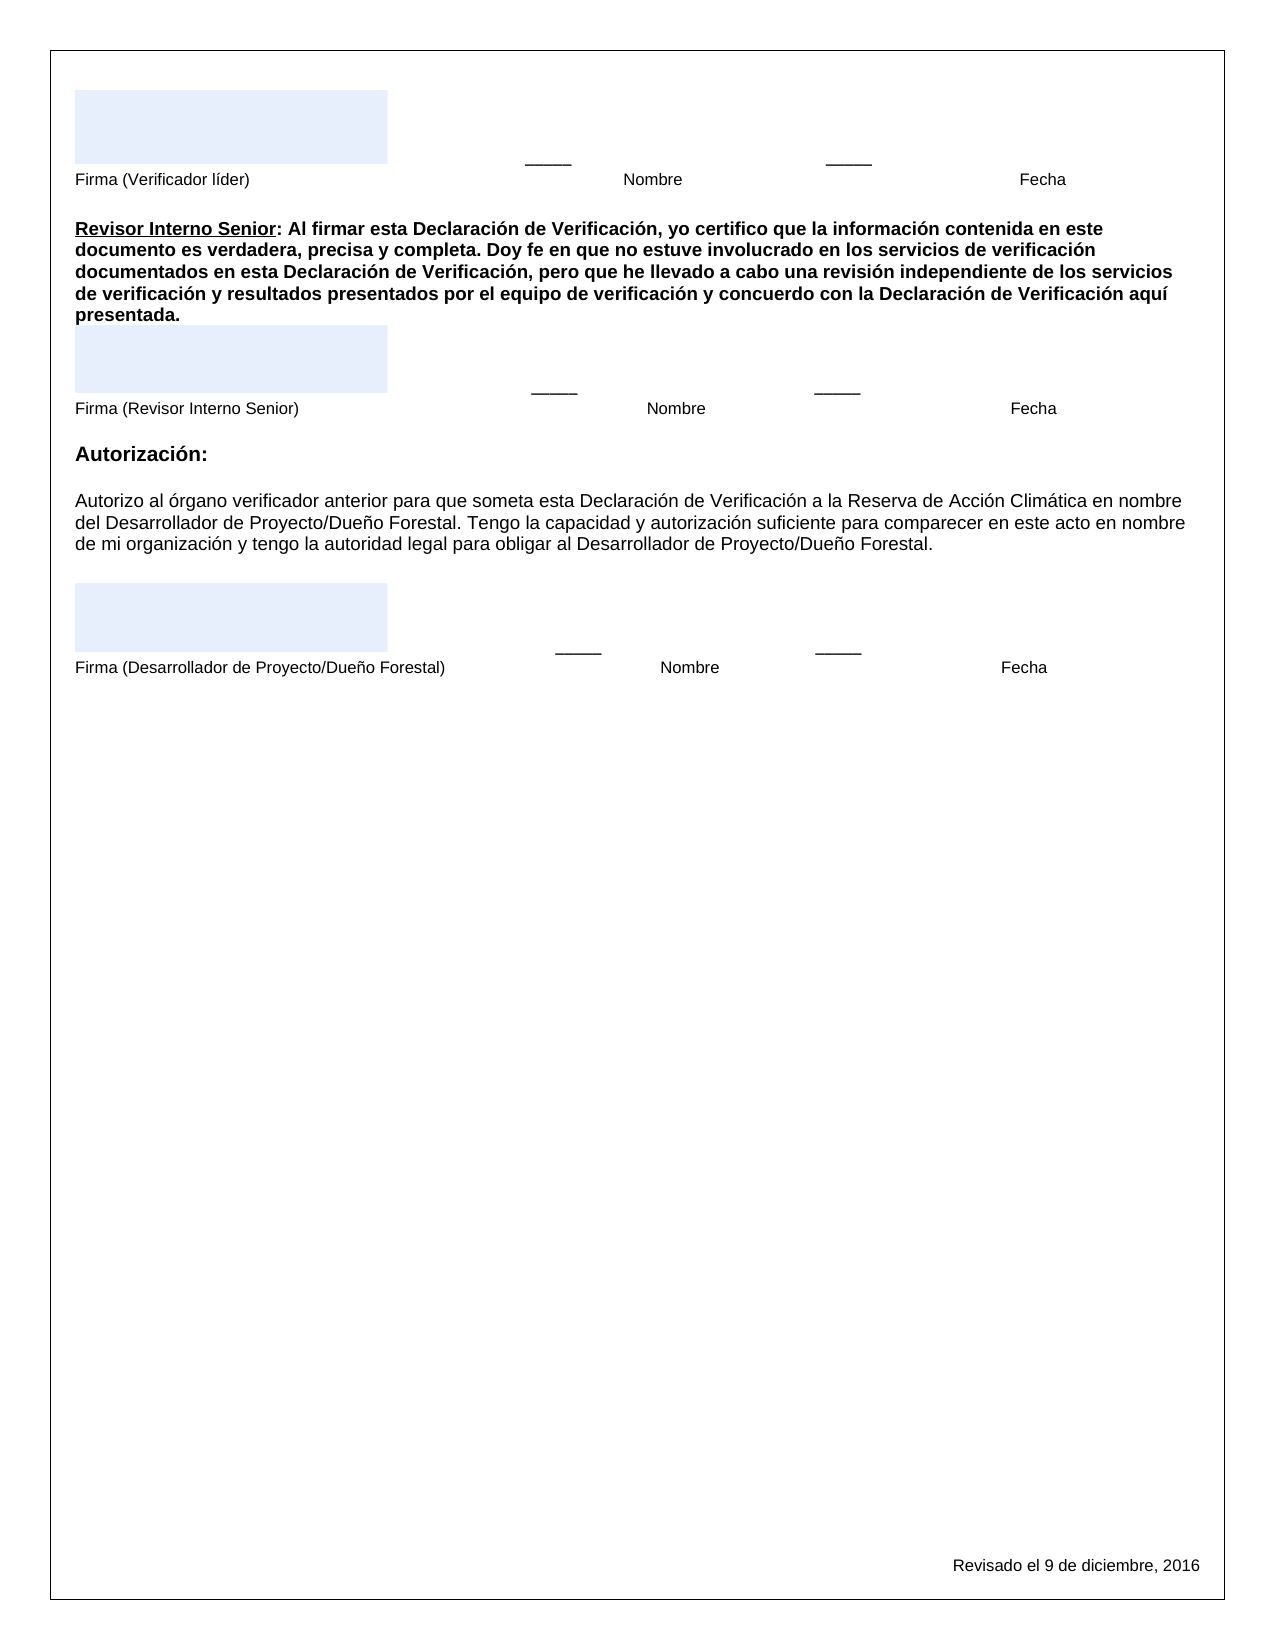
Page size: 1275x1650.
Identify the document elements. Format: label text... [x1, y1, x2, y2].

picture [75, 325, 388, 393]
text Firma (Verificador líder) Nombre Fecha [75, 170, 1200, 189]
text Autorización: [75, 442, 1200, 466]
picture [75, 583, 388, 652]
text Autorizo al órgano verificador anterior para que someta esta Declaración de Verificación a la Reserva de Acción Climática en nombre del Desarrollador de Proyecto/Dueño Forestal. Tengo la capacidad y autorización suficiente para comparecer en este acto en nombre de mi organización y tengo la autoridad legal para obligar al Desarrollador de Proyecto/Dueño Forestal. [75, 490, 1200, 554]
text Firma (Desarrollador de Proyecto/Dueño Forestal) Nombre Fecha [75, 658, 1200, 677]
text Revisor Interno Senior: Al firmar esta Declaración de Verificación, yo certifico que la información contenida en este documento es verdadera, precisa y completa. Doy fe en que no estuve involucrado en los servicios de verificación documentados en esta Declaración de Verificación, pero que he llevado a cabo una revisión independiente de los servicios de verificación y resultados presentados por el equipo de verificación y concuerdo con la Declaración de Verificación aquí presentada. [75, 218, 1200, 325]
text Firma (Revisor Interno Senior) Nombre Fecha [75, 399, 1200, 418]
picture [75, 90, 388, 164]
